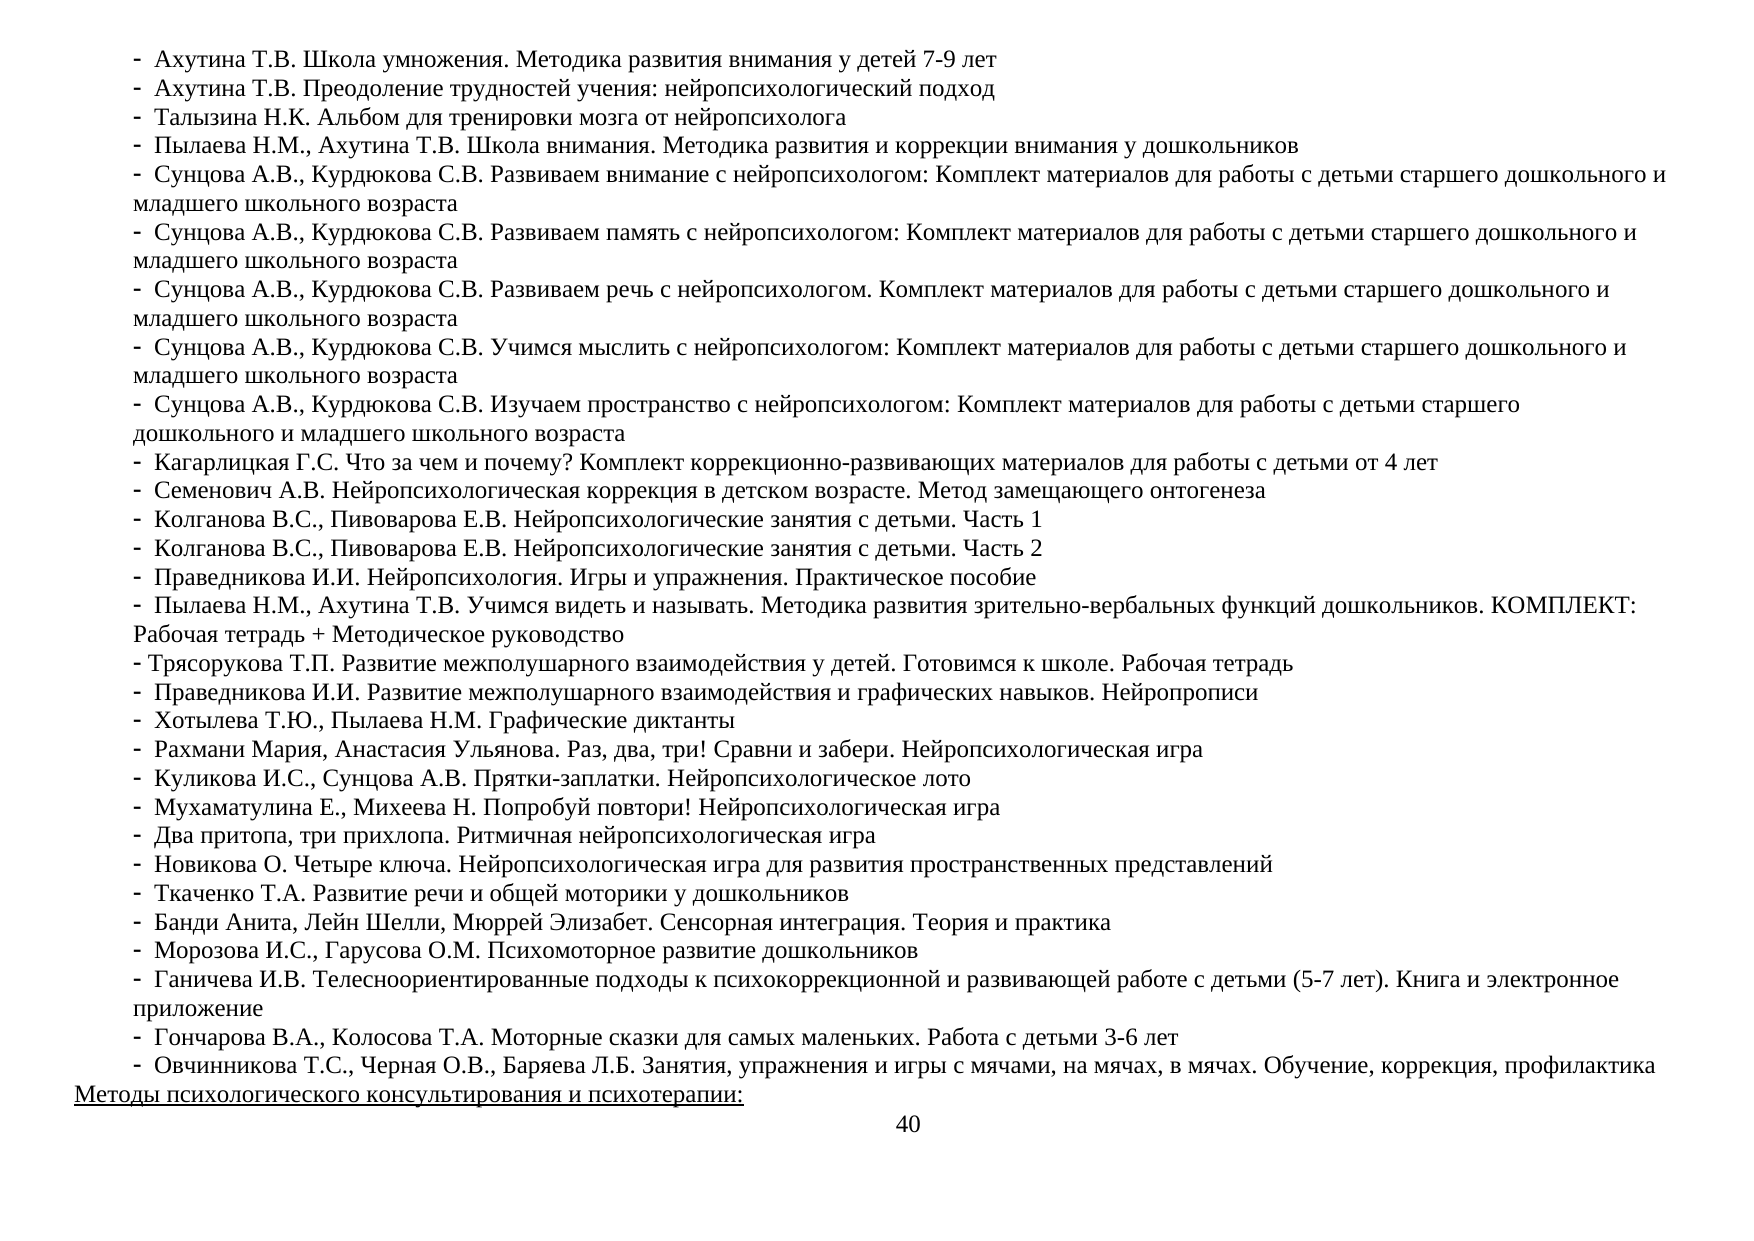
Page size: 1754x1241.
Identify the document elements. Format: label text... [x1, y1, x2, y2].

list Кагарлицкая Г.С. Что за чем и почему? Комплект коррекционно-развивающих материалов для работы с детьми от 4 лет [133, 447, 1668, 476]
list Праведникова И.И. Нейропсихология. Игры и упражнения. Практическое пособие [133, 562, 1668, 591]
list Овчинникова Т.С., Черная О.В., Баряева Л.Б. Занятия, упражнения и игры с мячами, на мячах, в мячах. Обучение, коррекция, профилактика [133, 1051, 1668, 1079]
list Два притопа, три прихлопа. Ритмичная нейропсихологическая игра [133, 821, 1668, 849]
list Пылаева Н.М., Ахутина Т.В. Школа внимания. Методика развития и коррекции внимания у дошкольников [133, 131, 1668, 159]
list Талызина Н.К. Альбом для тренировки мозга от нейропсихолога [133, 102, 1668, 131]
list Семенович А.В. Нейропсихологическая коррекция в детском возрасте. Метод замещающего онтогенеза [133, 476, 1668, 504]
list Колганова В.С., Пивоварова Е.В. Нейропсихологические занятия с детьми. Часть 1 [133, 504, 1668, 533]
list Сунцова А.В., Курдюкова С.В. Развиваем внимание с нейропсихологом: Комплект материалов для работы с детьми старшего дошкольного и младшего школьного возраста [133, 159, 1668, 217]
list Сунцова А.В., Курдюкова С.В. Развиваем память с нейропсихологом: Комплект материалов для работы с детьми старшего дошкольного и младшего школьного возраста [133, 217, 1668, 274]
text Методы психологического консультирования и психотерапии: [74, 1079, 1668, 1108]
list Ткаченко Т.А. Развитие речи и общей моторики у дошкольников [133, 878, 1668, 907]
list Куликова И.С., Сунцова А.В. Прятки-заплатки. Нейропсихологическое лото [133, 763, 1668, 792]
list Новикова О. Четыре ключа. Нейропсихологическая игра для развития пространственных представлений [133, 849, 1668, 878]
list Ганичева И.В. Телесноориентированные подходы к психокоррекционной и развивающей работе с детьми (5-7 лет). Книга и электронное приложение [133, 964, 1668, 1022]
list Сунцова А.В., Курдюкова С.В. Изучаем пространство с нейропсихологом: Комплект материалов для работы с детьми старшего дошкольного и младшего школьного возраста [133, 389, 1668, 447]
list Ахутина Т.В. Школа умножения. Методика развития внимания у детей 7-9 лет [133, 44, 1668, 73]
list Трясорукова Т.П. Развитие межполушарного взаимодействия у детей. Готовимся к школе. Рабочая тетрадь [133, 648, 1668, 677]
list Банди Анита, Лейн Шелли, Мюррей Элизабет. Сенсорная интеграция. Теория и практика [133, 907, 1668, 936]
list Пылаева Н.М., Ахутина Т.В. Учимся видеть и называть. Методика развития зрительно-вербальных функций дошкольников. КОМПЛЕКТ: Рабочая тетрадь + Методическое руководство [133, 591, 1668, 648]
list Гончарова В.А., Колосова Т.А. Моторные сказки для самых маленьких. Работа с детьми 3-6 лет [133, 1022, 1668, 1051]
list Колганова В.С., Пивоварова Е.В. Нейропсихологические занятия с детьми. Часть 2 [133, 533, 1668, 562]
list Сунцова А.В., Курдюкова С.В. Учимся мыслить с нейропсихологом: Комплект материалов для работы с детьми старшего дошкольного и младшего школьного возраста [133, 332, 1668, 389]
list Праведникова И.И. Развитие межполушарного взаимодействия и графических навыков. Нейропрописи [133, 677, 1668, 706]
list Рахмани Мария, Анастасия Ульянова. Раз, два, три! Сравни и забери. Нейропсихологическая игра [133, 734, 1668, 763]
list Ахутина Т.В. Преодоление трудностей учения: нейропсихологический подход [133, 73, 1668, 102]
list Хотылева Т.Ю., Пылаева Н.М. Графические диктанты [133, 706, 1668, 734]
list Морозова И.С., Гарусова О.М. Психомоторное развитие дошкольников [133, 936, 1668, 964]
list Сунцова А.В., Курдюкова С.В. Развиваем речь с нейропсихологом. Комплект материалов для работы с детьми старшего дошкольного и младшего школьного возраста [133, 274, 1668, 332]
list Мухаматулина Е., Михеева Н. Попробуй повтори! Нейропсихологическая игра [133, 792, 1668, 821]
